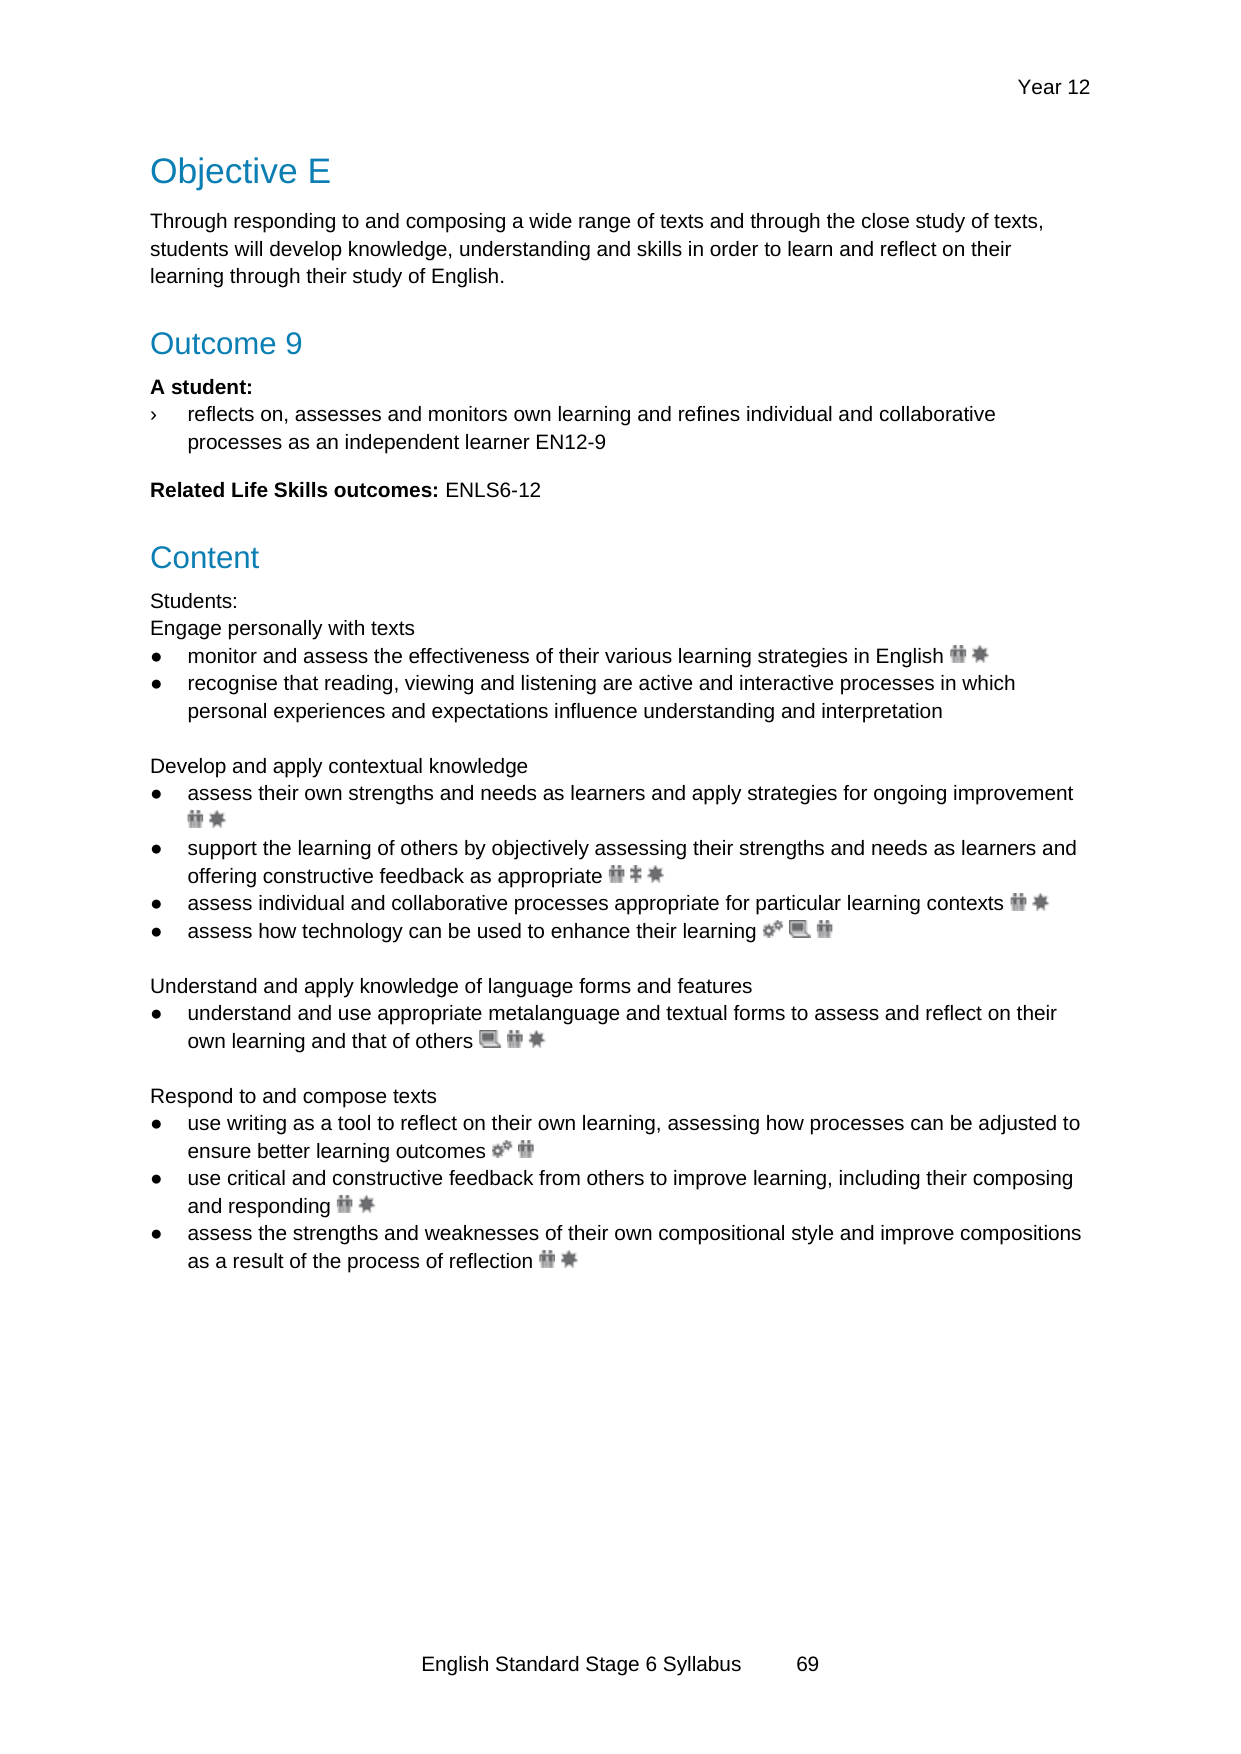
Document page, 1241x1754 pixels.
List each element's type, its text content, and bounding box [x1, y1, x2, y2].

list use writing as a tool to reflect on their own learning, assessing how processes can be adjusted to ensure better learning outcomes [150, 1111, 1090, 1162]
picture [336, 1195, 353, 1213]
picture [187, 810, 204, 828]
subtitle Content [150, 539, 1090, 575]
picture [358, 1195, 376, 1213]
text Respond to and compose texts [150, 1083, 1090, 1107]
list assess their own strengths and needs as learners and apply strategies for ongoing improvement [150, 781, 1090, 832]
picture [647, 865, 665, 883]
picture [1010, 893, 1027, 911]
picture [528, 1030, 546, 1048]
list assess how technology can be used to enhance their learning [150, 918, 1090, 942]
picture [950, 645, 967, 663]
picture [492, 1140, 513, 1158]
picture [208, 810, 227, 828]
subtitle Objective E [150, 150, 1090, 191]
picture [1032, 893, 1050, 911]
text Related Life Skills outcomes: ENLS6-12 [150, 478, 1090, 502]
picture [762, 920, 784, 938]
list monitor and assess the effectiveness of their various learning strategies in English [150, 643, 1090, 667]
list support the learning of others by objectively assessing their strengths and needs as learners and offering constructive feedback as appropriate [150, 836, 1090, 887]
picture [630, 865, 642, 883]
text Through responding to and composing a wide range of texts and through the close study of texts, students will develop knowledge, understanding and skills in order to learn and reflect on their learning through their study of English. [150, 209, 1090, 288]
picture [608, 865, 625, 883]
picture [539, 1250, 555, 1268]
text Students: [150, 588, 1090, 612]
text A student: [150, 375, 1090, 399]
subtitle Outcome 9 [150, 325, 1090, 361]
picture [560, 1250, 578, 1268]
picture [479, 1030, 502, 1048]
list use critical and constructive feedback from others to improve learning, including their composing and responding [150, 1166, 1090, 1217]
picture [518, 1140, 534, 1158]
picture [507, 1030, 523, 1048]
list assess individual and collaborative processes appropriate for particular learning contexts [150, 891, 1090, 915]
picture [971, 645, 989, 663]
text Engage personally with texts [150, 616, 1090, 640]
list assess the strengths and weaknesses of their own compositional style and improve compositions as a result of the process of reflection [150, 1221, 1090, 1272]
list reflects on, assesses and monitors own learning and refines individual and collaborative processes as an independent learner EN12-9 [150, 402, 1090, 454]
list recognise that reading, viewing and listening are active and interactive processes in which personal experiences and expectations influence understanding and interpretation [150, 671, 1090, 722]
picture [789, 920, 811, 938]
picture [816, 920, 833, 938]
text Understand and apply knowledge of language forms and features [150, 973, 1090, 997]
text Develop and apply contextual knowledge [150, 753, 1090, 777]
list understand and use appropriate metalanguage and textual forms to assess and reflect on their own learning and that of others [150, 1001, 1090, 1052]
